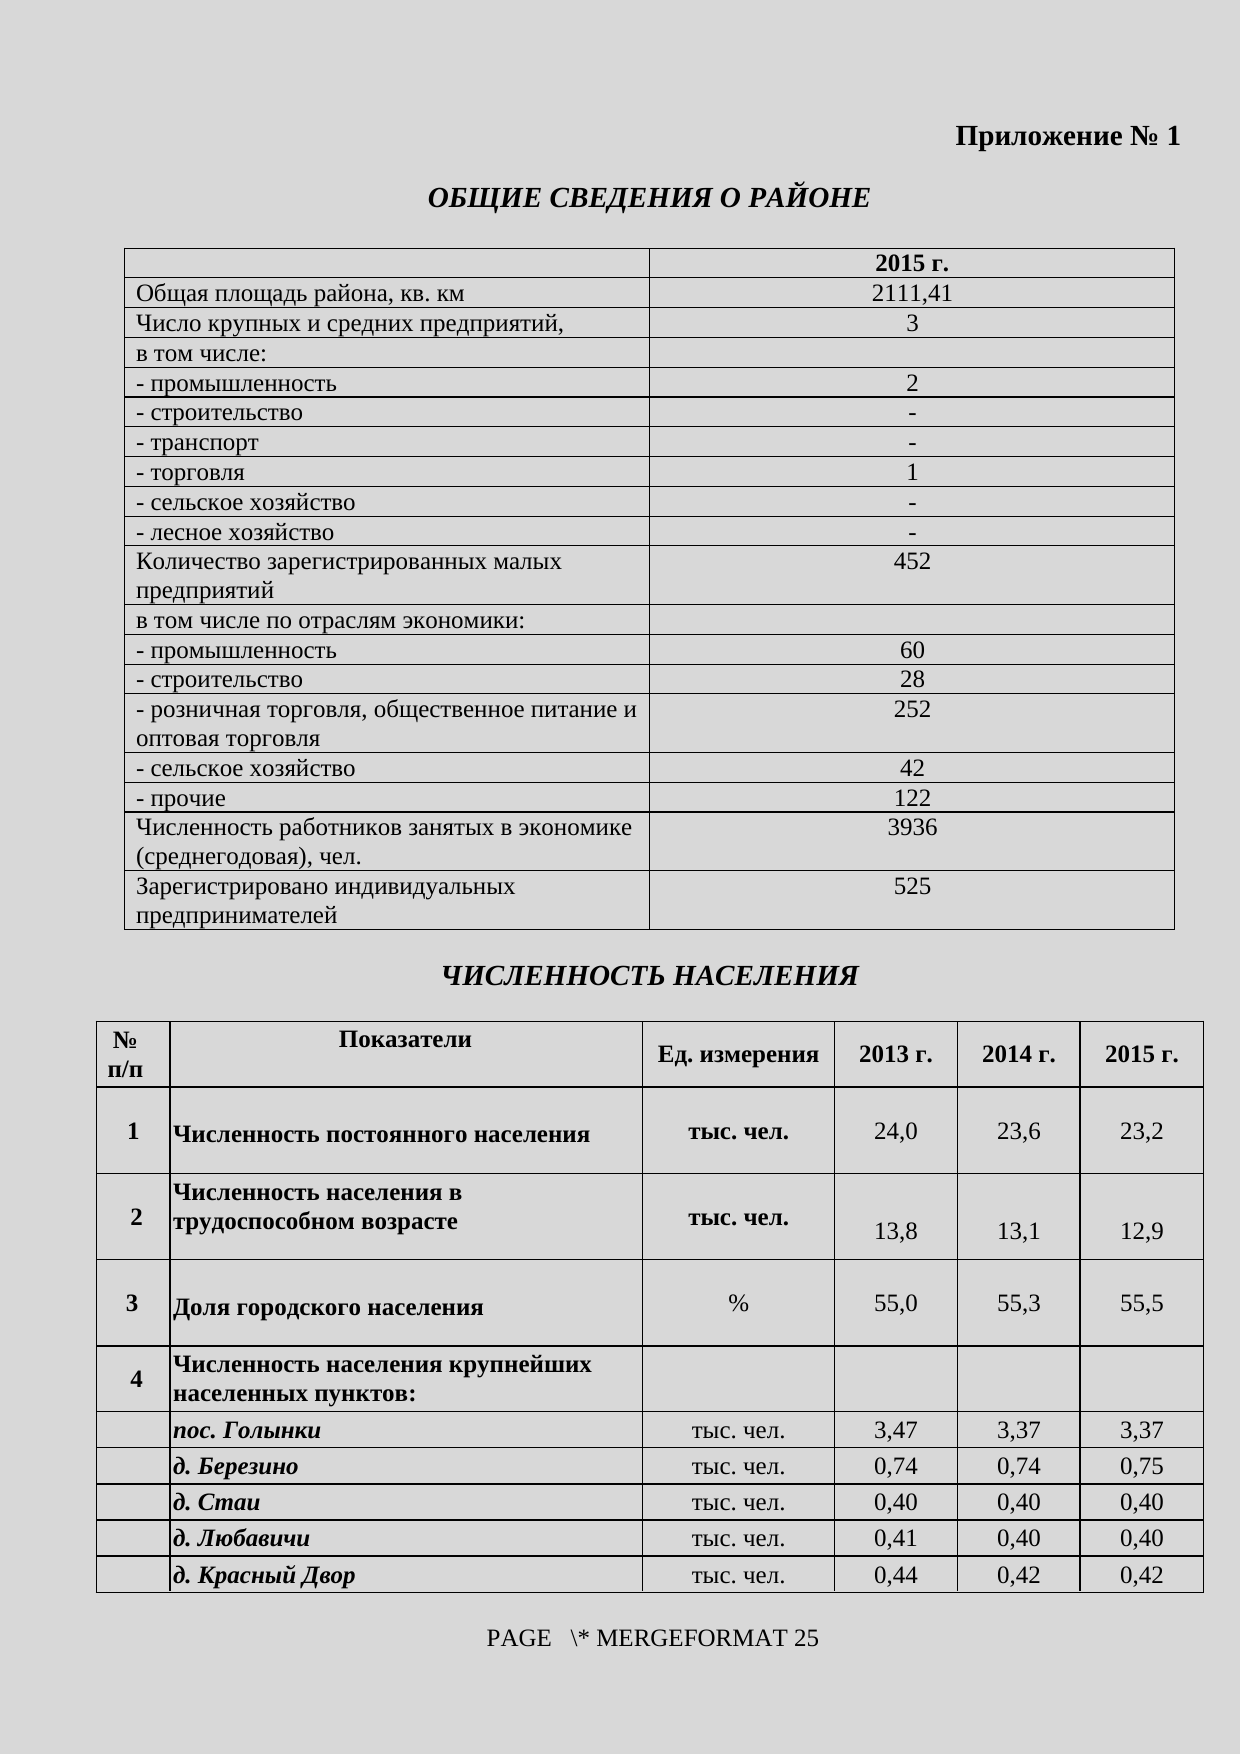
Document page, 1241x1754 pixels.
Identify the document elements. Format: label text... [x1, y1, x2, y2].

table_cell 2111,41 [650, 278, 1174, 307]
table_cell 0,40 [835, 1485, 957, 1519]
table_cell [97, 1521, 169, 1555]
table_cell тыс. чел. [643, 1448, 834, 1483]
table_cell 0,44 [835, 1557, 957, 1591]
table_cell д. Красный Двор [171, 1557, 642, 1591]
table_cell тыс. чел. [643, 1174, 834, 1259]
table_cell 3,37 [1081, 1412, 1203, 1447]
table_cell Количество зарегистрированных малых предприятий [125, 546, 649, 604]
text Приложение № 1 [118, 118, 1181, 152]
table_cell - транспорт [125, 427, 649, 456]
table_cell тыс. чел. [643, 1557, 834, 1591]
table_cell - [650, 427, 1174, 456]
table_header № п/п [97, 1022, 169, 1086]
table_cell тыс. чел. [643, 1412, 834, 1447]
table_cell Зарегистрировано индивидуальных предпринимателей [125, 871, 649, 928]
table_header 2015 г. [1081, 1022, 1203, 1086]
table_cell д. Стаи [171, 1485, 642, 1519]
table_cell - сельское хозяйство [125, 753, 649, 782]
table_cell - торговля [125, 457, 649, 486]
table_cell - прочие [125, 783, 649, 811]
table_cell 2 [97, 1174, 169, 1259]
table_cell Доля городского населения [171, 1260, 642, 1345]
table_cell 0,40 [1081, 1485, 1203, 1519]
table_header 2015 г. [650, 249, 1174, 277]
table_cell 122 [650, 783, 1174, 811]
table_cell 2 [650, 368, 1174, 396]
table_header Показатели [171, 1022, 642, 1086]
table_cell 4 [97, 1347, 169, 1411]
table_cell 0,40 [1081, 1521, 1203, 1555]
table_cell 452 [650, 546, 1174, 604]
table_cell 23,2 [1081, 1088, 1203, 1172]
table_cell 55,5 [1081, 1260, 1203, 1345]
table_cell 12,9 [1081, 1174, 1203, 1259]
table_cell 0,40 [958, 1485, 1079, 1519]
table_cell - промышленность [125, 368, 649, 396]
table_cell - розничная торговля, общественное питание и оптовая торговля [125, 694, 649, 752]
table_cell Численность населения в трудоспособном возрасте [171, 1174, 642, 1259]
table_cell 0,42 [958, 1557, 1079, 1591]
table_cell [97, 1448, 169, 1483]
table_cell % [643, 1260, 834, 1345]
table_cell 55,0 [835, 1260, 957, 1345]
table_cell 3,47 [835, 1412, 957, 1447]
table_cell Численность населения крупнейших населенных пунктов: [171, 1347, 642, 1411]
table_cell Общая площадь района, кв. км [125, 278, 649, 307]
table_cell [650, 605, 1174, 634]
table_cell 28 [650, 665, 1174, 693]
table_cell [97, 1412, 169, 1447]
table_header 2014 г. [958, 1022, 1079, 1086]
table_cell тыс. чел. [643, 1088, 834, 1172]
table_cell в том числе по отраслям экономики: [125, 605, 649, 634]
table_cell 0,40 [958, 1521, 1079, 1555]
table_cell [97, 1485, 169, 1519]
table_cell Численность постоянного населения [171, 1088, 642, 1172]
table_cell - [650, 517, 1174, 545]
table_cell 3 [650, 308, 1174, 337]
table_cell 1 [650, 457, 1174, 486]
table_cell 0,74 [835, 1448, 957, 1483]
table_cell [1081, 1347, 1203, 1411]
table_cell 60 [650, 635, 1174, 663]
table_cell 23,6 [958, 1088, 1079, 1172]
table_cell 42 [650, 753, 1174, 782]
table_cell 525 [650, 871, 1174, 928]
table_cell - [650, 487, 1174, 516]
table_cell - сельское хозяйство [125, 487, 649, 516]
table_cell 3 [97, 1260, 169, 1345]
table_cell 24,0 [835, 1088, 957, 1172]
table_cell [97, 1557, 169, 1591]
table_cell Число крупных и средних предприятий, [125, 308, 649, 337]
table_cell 0,41 [835, 1521, 957, 1555]
text ОБЩИЕ СВЕДЕНИЯ О РАЙОНЕ [118, 180, 1181, 214]
table_cell в том числе: [125, 338, 649, 367]
table_cell - строительство [125, 665, 649, 693]
text ЧИСЛЕННОСТЬ НАСЕЛЕНИЯ [118, 958, 1181, 992]
table_cell 0,74 [958, 1448, 1079, 1483]
table_cell 55,3 [958, 1260, 1079, 1345]
table_cell 0,75 [1081, 1448, 1203, 1483]
table_cell - промышленность [125, 635, 649, 663]
table_cell - строительство [125, 398, 649, 426]
table_cell [643, 1347, 834, 1411]
table_cell тыс. чел. [643, 1485, 834, 1519]
table_cell [958, 1347, 1079, 1411]
table_cell Численность работников занятых в экономике (среднегодовая), чел. [125, 813, 649, 870]
table_cell пос. Голынки [171, 1412, 642, 1447]
table_cell 3936 [650, 813, 1174, 870]
table_cell 13,8 [835, 1174, 957, 1259]
table_cell 13,1 [958, 1174, 1079, 1259]
table_cell 3,37 [958, 1412, 1079, 1447]
table_cell д. Березино [171, 1448, 642, 1483]
table_cell 1 [97, 1088, 169, 1172]
table_cell [835, 1347, 957, 1411]
table_cell 252 [650, 694, 1174, 752]
table_header [125, 249, 649, 277]
table_cell тыс. чел. [643, 1521, 834, 1555]
table_header Ед. измерения [643, 1022, 834, 1086]
table_cell [650, 338, 1174, 367]
table_cell д. Любавичи [171, 1521, 642, 1555]
table_header 2013 г. [835, 1022, 957, 1086]
table_cell 0,42 [1081, 1557, 1203, 1591]
table_cell - [650, 398, 1174, 426]
table_cell - лесное хозяйство [125, 517, 649, 545]
